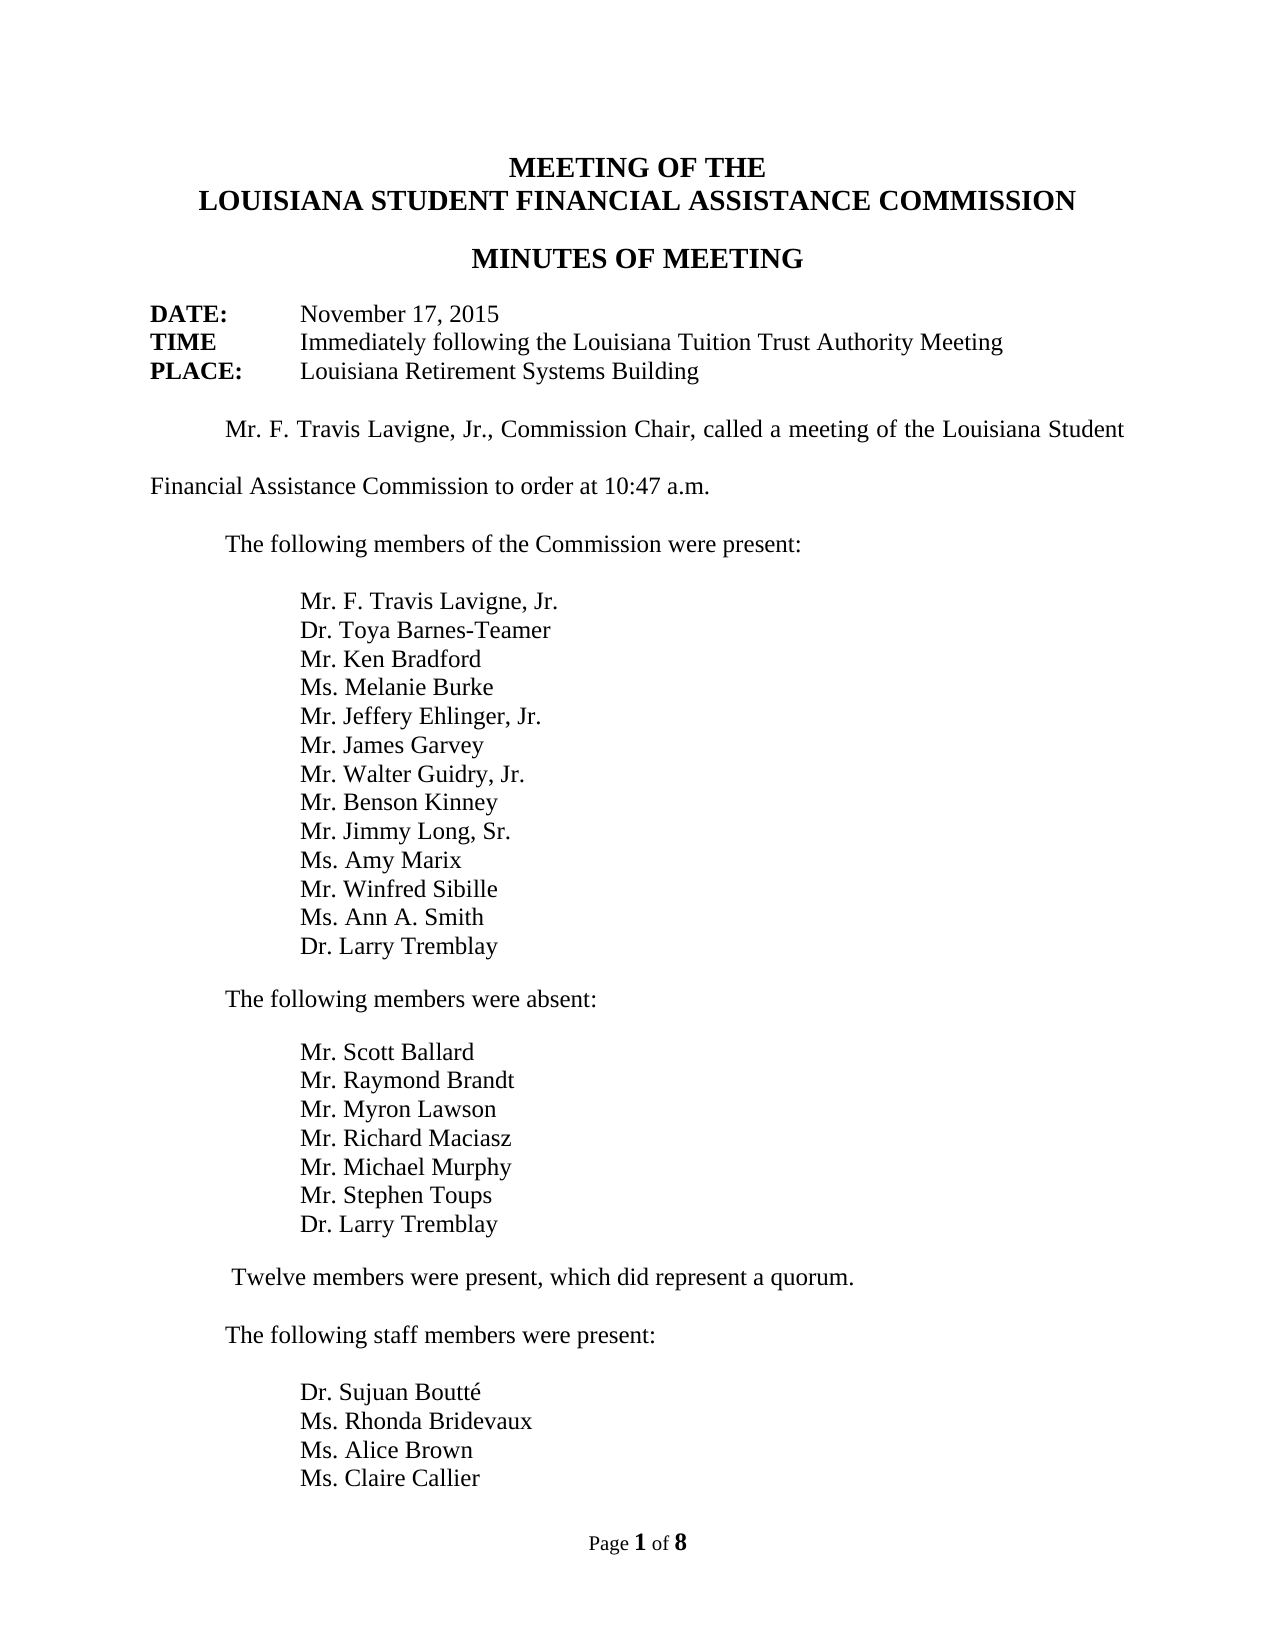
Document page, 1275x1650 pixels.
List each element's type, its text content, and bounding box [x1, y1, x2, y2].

text Ms. Claire Callier [225, 1463, 1125, 1492]
text Mr. James Garvey [225, 730, 1125, 759]
text Ms. Melanie Burke [225, 672, 1125, 701]
text LOUISIANA STUDENT FINANCIAL ASSISTANCE COMMISSION [150, 183, 1125, 217]
text PLACE: Louisiana Retirement Systems Building [150, 356, 1125, 385]
text The following members were absent: [150, 984, 1125, 1013]
text DATE: November 17, 2015 [150, 299, 1125, 327]
text Mr. Jeffery Ehlinger, Jr. [225, 701, 1125, 730]
text Mr. Benson Kinney [225, 787, 1125, 816]
text MINUTES OF MEETING [150, 241, 1125, 275]
text Ms. Ann A. Smith [225, 902, 1125, 931]
text Mr. F. Travis Lavigne, Jr. [225, 586, 1125, 615]
text Dr. Toya Barnes-Teamer [225, 615, 1125, 644]
text Mr. Michael Murphy [225, 1152, 1125, 1181]
text Mr. Ken Bradford [225, 644, 1125, 672]
text Mr. Myron Lawson [225, 1094, 1125, 1123]
text Mr. Jimmy Long, Sr. [225, 816, 1125, 845]
text Dr. Sujuan Boutté [150, 1377, 1125, 1406]
text Twelve members were present, which did represent a quorum. [150, 1262, 1125, 1291]
text The following staff members were present: [150, 1320, 1125, 1348]
text Ms. Rhonda Bridevaux [150, 1406, 1125, 1435]
text Mr. Scott Ballard [225, 1037, 1125, 1066]
text The following members of the Commission were present: [150, 529, 1125, 557]
text Mr. Stephen Toups [225, 1181, 1125, 1209]
text Mr. Richard Maciasz [225, 1123, 1125, 1152]
text Ms. Amy Marix [225, 845, 1125, 874]
text MEETING OF THE [150, 150, 1125, 183]
text Ms. Alice Brown [225, 1435, 1125, 1463]
text Mr. Walter Guidry, Jr. [225, 759, 1125, 787]
text Dr. Larry Tremblay [225, 1209, 1125, 1238]
text Mr. F. Travis Lavigne, Jr., Commission Chair, called a meeting of the Louisiana Student Financial Assistance Commission to order at 10:47 a.m. [150, 414, 1125, 500]
text TIME Immediately following the Louisiana Tuition Trust Authority Meeting [150, 327, 1125, 356]
text Dr. Larry Tremblay [225, 931, 1125, 960]
text Mr. Raymond Brandt [225, 1066, 1125, 1094]
text Mr. Winfred Sibille [225, 874, 1125, 902]
